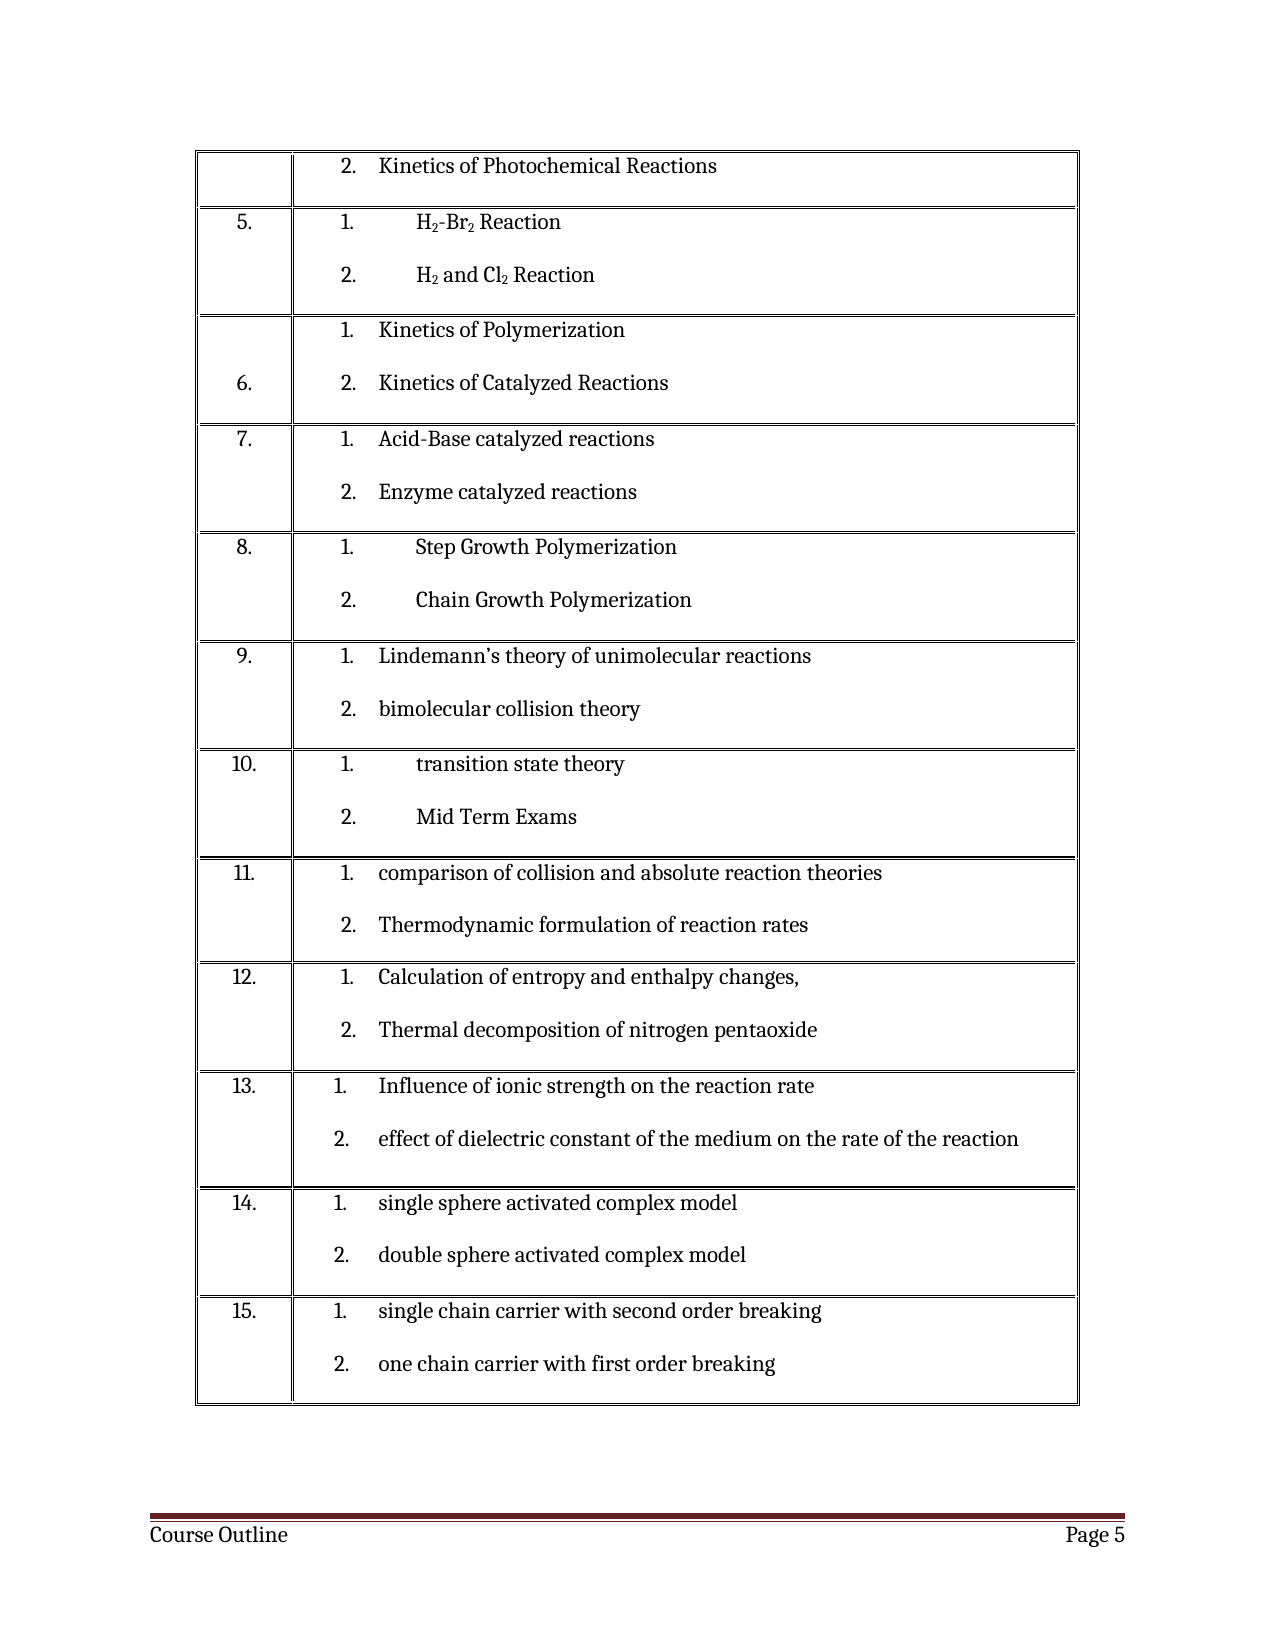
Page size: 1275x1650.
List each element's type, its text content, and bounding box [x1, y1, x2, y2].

table_cell 14. [198, 1186, 291, 1295]
table_cell 7. [198, 423, 291, 531]
table_cell 8. [197, 531, 292, 639]
table_cell 13. [198, 1070, 291, 1186]
table_cell H2-Br2 Reaction H2 and Cl2 Reaction [294, 206, 1077, 314]
table_cell 15. [198, 1295, 292, 1403]
table_cell Step Growth Polymerization Chain Growth Polymerization [292, 531, 1078, 639]
table_cell 4 [198, 153, 292, 206]
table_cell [292, 153, 1077, 206]
table_cell Acid-Base catalyzed reactions Enzyme catalyzed reactions [294, 423, 1077, 531]
table_cell Calculation of entropy and enthalpy changes, Thermal decomposition of nitrogen pentaoxide [292, 961, 1078, 1069]
table_cell 10. [197, 748, 292, 856]
table_cell transition state theory Mid Term Exams [292, 748, 1078, 856]
table_cell single chain carrier with second order breaking one chain carrier with first order breaking [292, 1295, 1077, 1403]
table_cell Lindemann’s theory of unimolecular reactions bimolecular collision theory [294, 640, 1077, 748]
table_cell comparison of collision and absolute reaction theories Thermodynamic formulation of reaction rates [294, 856, 1077, 961]
table_cell 9. [198, 640, 291, 748]
table_cell Influence of ionic strength on the reaction rate effect of dielectric constant of the medium on the rate of the reaction [294, 1070, 1077, 1186]
table_cell single sphere activated complex model double sphere activated complex model [294, 1186, 1077, 1295]
table_cell Kinetics of Polymerization Kinetics of Catalyzed Reactions [292, 314, 1078, 423]
table_cell 11. [198, 856, 291, 961]
table_cell 5. [198, 206, 291, 314]
table_cell 12. [197, 961, 292, 1069]
table_cell 6. [197, 314, 292, 423]
